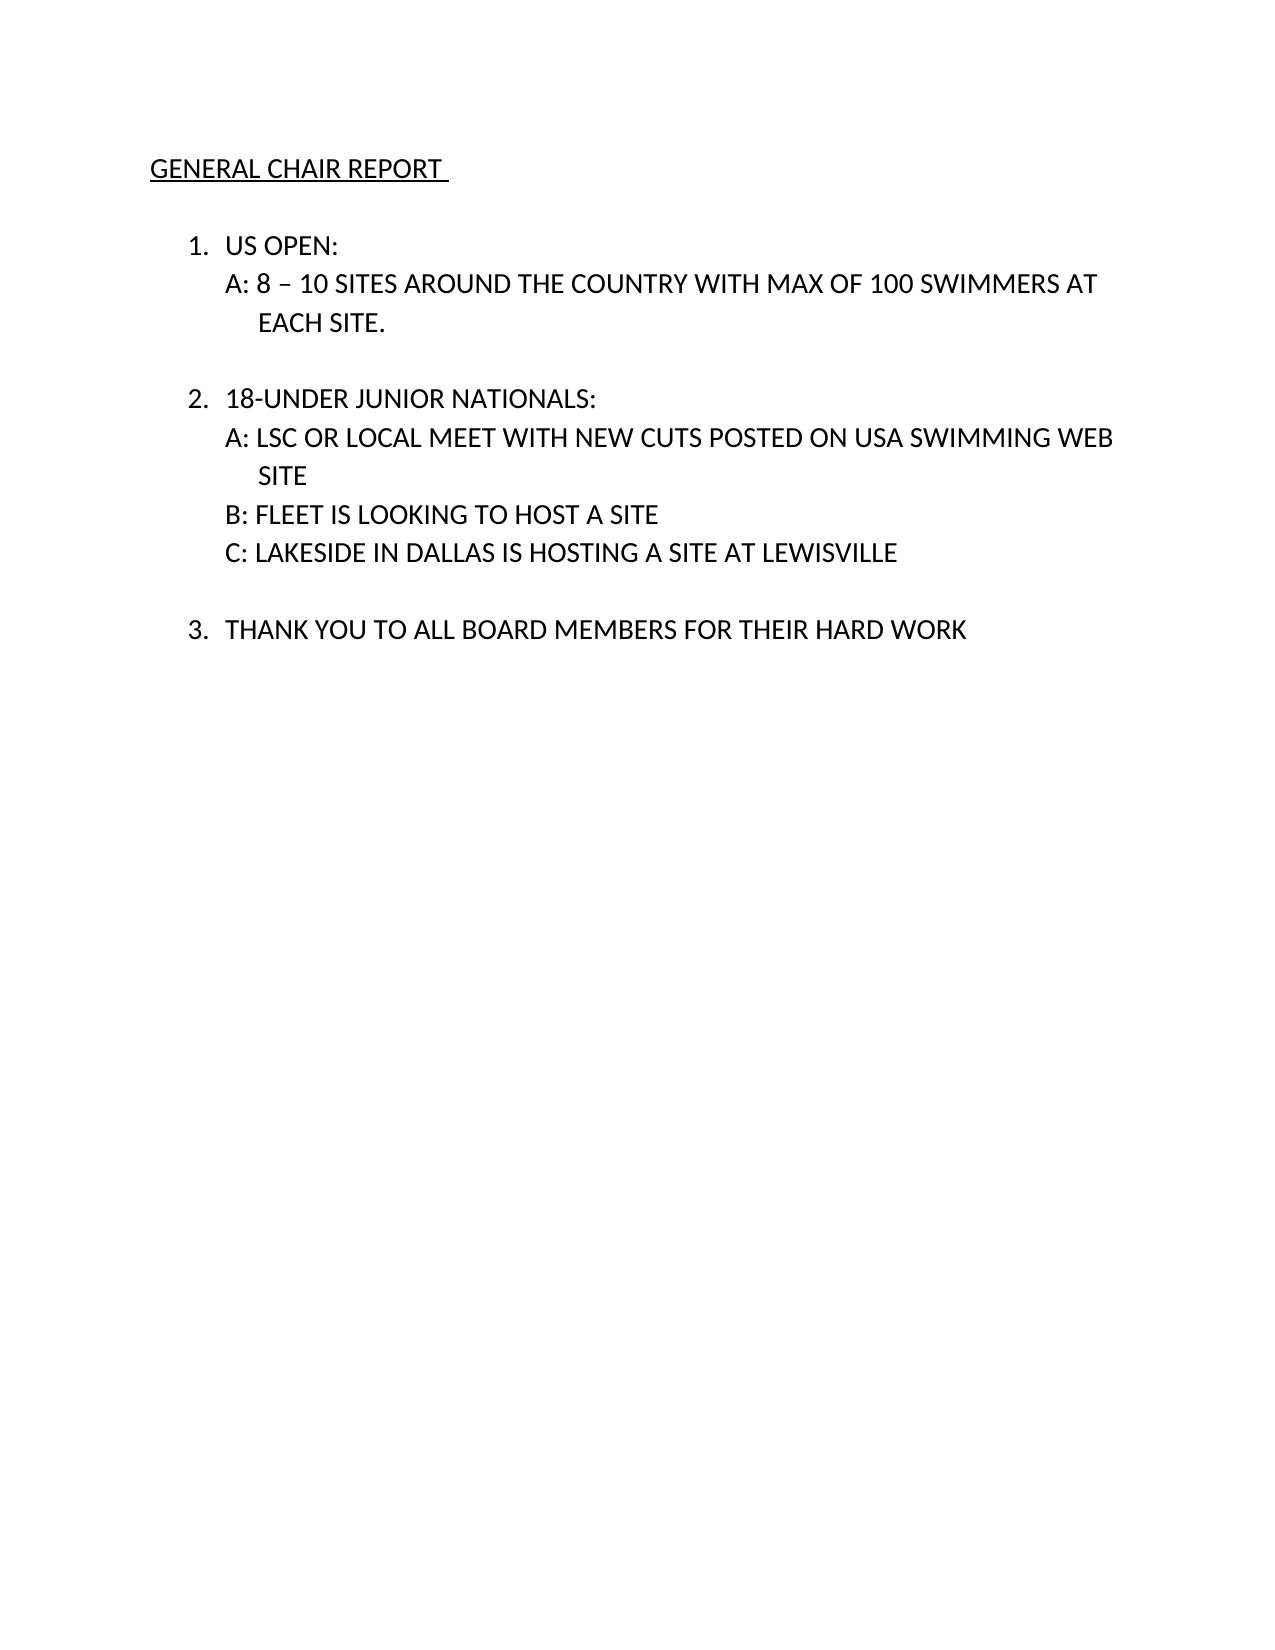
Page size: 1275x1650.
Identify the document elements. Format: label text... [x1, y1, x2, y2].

list A: 8 – 10 SITES AROUND THE COUNTRY WITH MAX OF 100 SWIMMERS AT [225, 265, 1125, 301]
list THANK YOU TO ALL BOARD MEMBERS FOR THEIR HARD WORK [187, 611, 1125, 647]
text GENERAL CHAIR REPORT [150, 150, 1125, 186]
list US OPEN: [187, 227, 1125, 262]
list C: LAKESIDE IN DALLAS IS HOSTING A SITE AT LEWISVILLE [225, 534, 1125, 570]
list SITE [225, 457, 1125, 493]
list EACH SITE. [225, 304, 1125, 339]
list A: LSC OR LOCAL MEET WITH NEW CUTS POSTED ON USA SWIMMING WEB [225, 419, 1125, 455]
list B: FLEET IS LOOKING TO HOST A SITE [225, 496, 1125, 532]
list 18-UNDER JUNIOR NATIONALS: [187, 381, 1125, 416]
